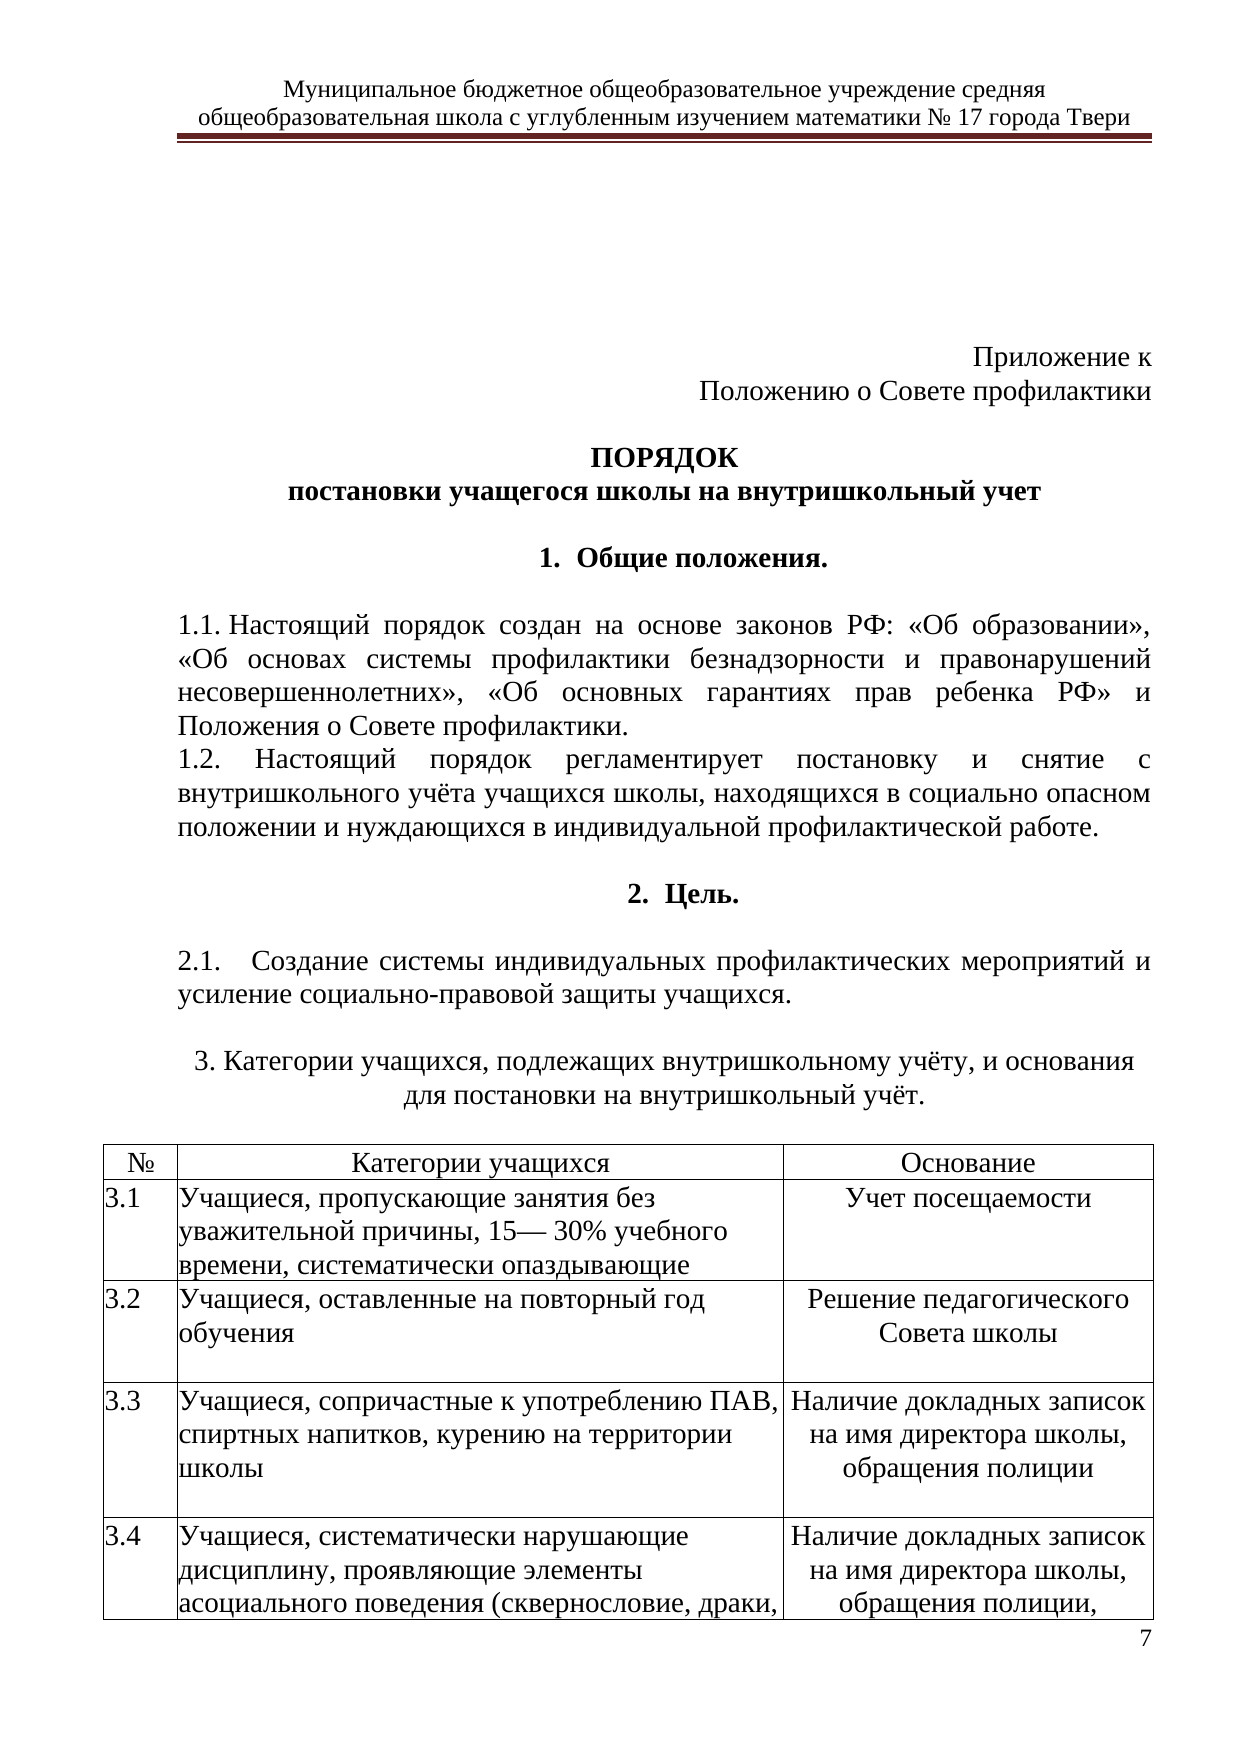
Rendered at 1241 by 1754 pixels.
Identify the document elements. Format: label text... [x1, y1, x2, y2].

table_header № [104, 1145, 177, 1179]
table_cell Учащиеся, сопричастные к употреблению ПАВ, спиртных напитков, курению на территории школы [178, 1383, 783, 1517]
list Цель. [215, 876, 1152, 909]
text 1.2. Настоящий порядок регламентирует постановку и снятие с внутришкольного учёта учащихся школы, находящихся в социально опасном положении и нуждающихся в индивидуальной профилактической работе. [177, 742, 1152, 842]
text Приложение к [177, 339, 1152, 373]
list Общие положения. [215, 540, 1152, 574]
text 3. Категории учащихся, подлежащих внутришкольному учёту, и основания для постановки на внутришкольный учёт. [177, 1043, 1152, 1111]
table_header Категории учащихся [178, 1145, 783, 1179]
table_cell Наличие докладных записок на имя директора школы, обращения полиции [784, 1383, 1153, 1517]
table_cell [784, 1518, 1153, 1619]
text Положению о Совете профилактики [177, 373, 1152, 406]
text постановки учащегося школы на внутришкольный учет [177, 473, 1152, 507]
text ПОРЯДОК [177, 440, 1152, 473]
table_cell 3.1 [104, 1180, 177, 1280]
table_cell Учащиеся, пропускающие занятия без уважительной причины, 15— 30% учебного времени, систематически опаздывающие [178, 1180, 783, 1280]
table_cell 3.3 [104, 1383, 177, 1517]
table_header Основание [784, 1145, 1153, 1179]
table_cell 3.4 [104, 1518, 177, 1619]
table_cell 3.2 [104, 1281, 177, 1382]
table_cell Учет посещаемости [784, 1180, 1153, 1280]
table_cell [178, 1518, 783, 1619]
table_cell Решение педагогического Совета школы [784, 1281, 1153, 1382]
list Создание системы индивидуальных профилактических мероприятий и усиление социально-правовой защиты учащихся. [177, 943, 1152, 1010]
text 1.1. Настоящий порядок создан на основе законов РФ: «Об образовании», «Об основах системы профилактики безнадзорности и правонарушений несовершеннолетних», «Об основных гарантиях прав ребенка РФ» и Положения о Совете профилактики. [177, 607, 1152, 742]
table_cell Учащиеся, оставленные на повторный год обучения [178, 1281, 783, 1382]
